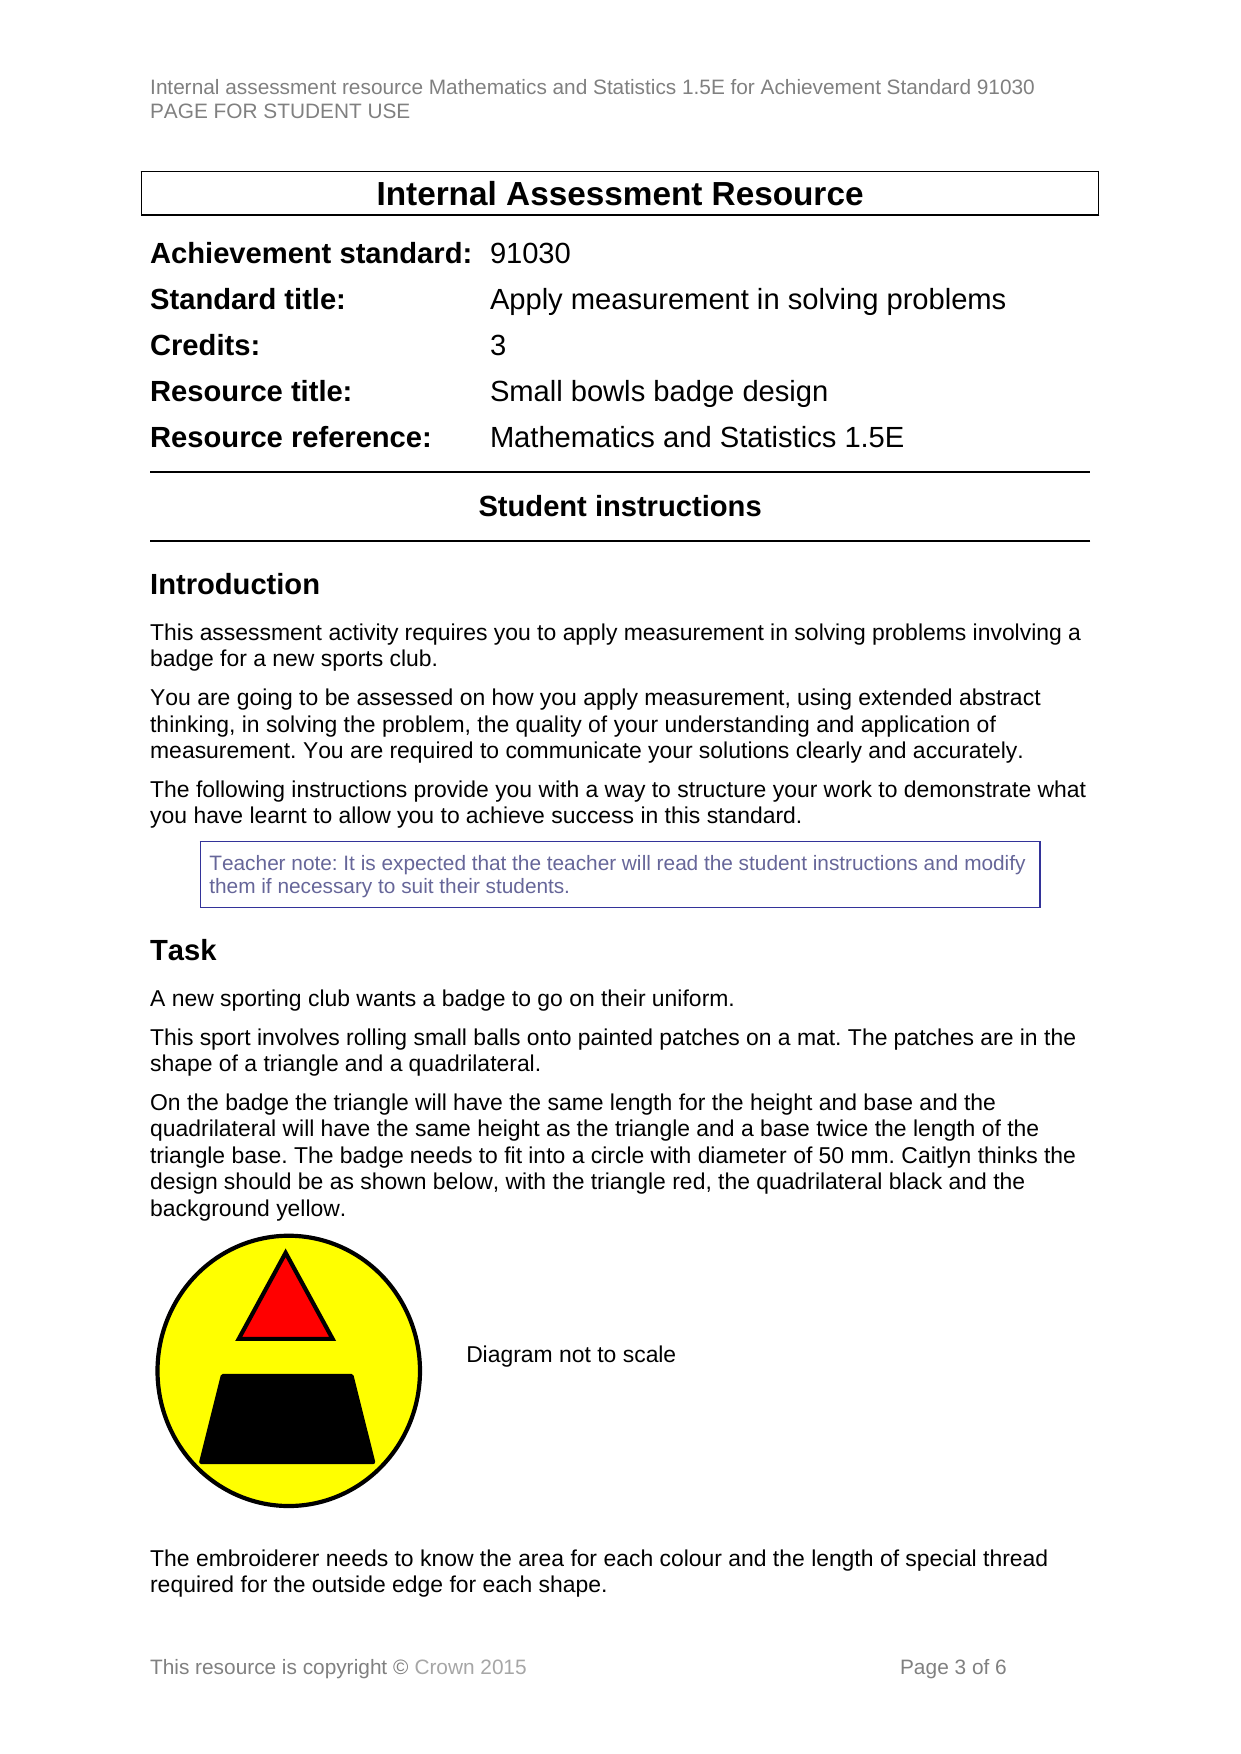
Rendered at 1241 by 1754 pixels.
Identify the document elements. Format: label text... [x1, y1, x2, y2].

text The following instructions provide you with a way to structure your work to demonstrate what you have learnt to allow you to achieve success in this standard. [150, 776, 1090, 828]
text You are going to be assessed on how you apply measurement, using extended abstract thinking, in solving the problem, the quality of your understanding and application of measurement. You are required to communicate your solutions clearly and accurately. [150, 684, 1090, 763]
text Resource reference: Mathematics and Statistics 1.5E [150, 421, 1090, 454]
subtitle Introduction [150, 567, 1090, 600]
text Teacher note: It is expected that the teacher will read the student instructions and modify them if necessary to suit their students. [201, 842, 1039, 907]
text Internal Assessment Resource [142, 172, 1098, 214]
text Standard title: Apply measurement in solving problems [150, 282, 1090, 316]
text Resource title: Small bowls badge design [150, 374, 1090, 408]
subtitle Task [150, 933, 1090, 966]
text On the badge the triangle will have the same length for the height and base and the quadrilateral will have the same height as the triangle and a base twice the length of the triangle base. The badge needs to fit into a circle with diameter of 50 mm. Caitlyn thinks the design should be as shown below, with the triangle red, the quadrilateral black and the background yellow. [150, 1089, 1090, 1221]
text Student instructions [150, 473, 1090, 540]
text This sport involves rolling small balls onto painted patches on a mat. The patches are in the shape of a triangle and a quadrilateral. [150, 1024, 1090, 1077]
text The embroiderer needs to know the area for each colour and the length of special thread required for the outside edge for each shape. [150, 1545, 1090, 1598]
text Credits: 3 [150, 328, 1090, 362]
text Achievement standard: 91030 [150, 236, 1090, 270]
text This assessment activity requires you to apply measurement in solving problems involving a badge for a new sports club. [150, 619, 1090, 672]
text A new sporting club wants a badge to go on their uniform. [150, 985, 1090, 1011]
